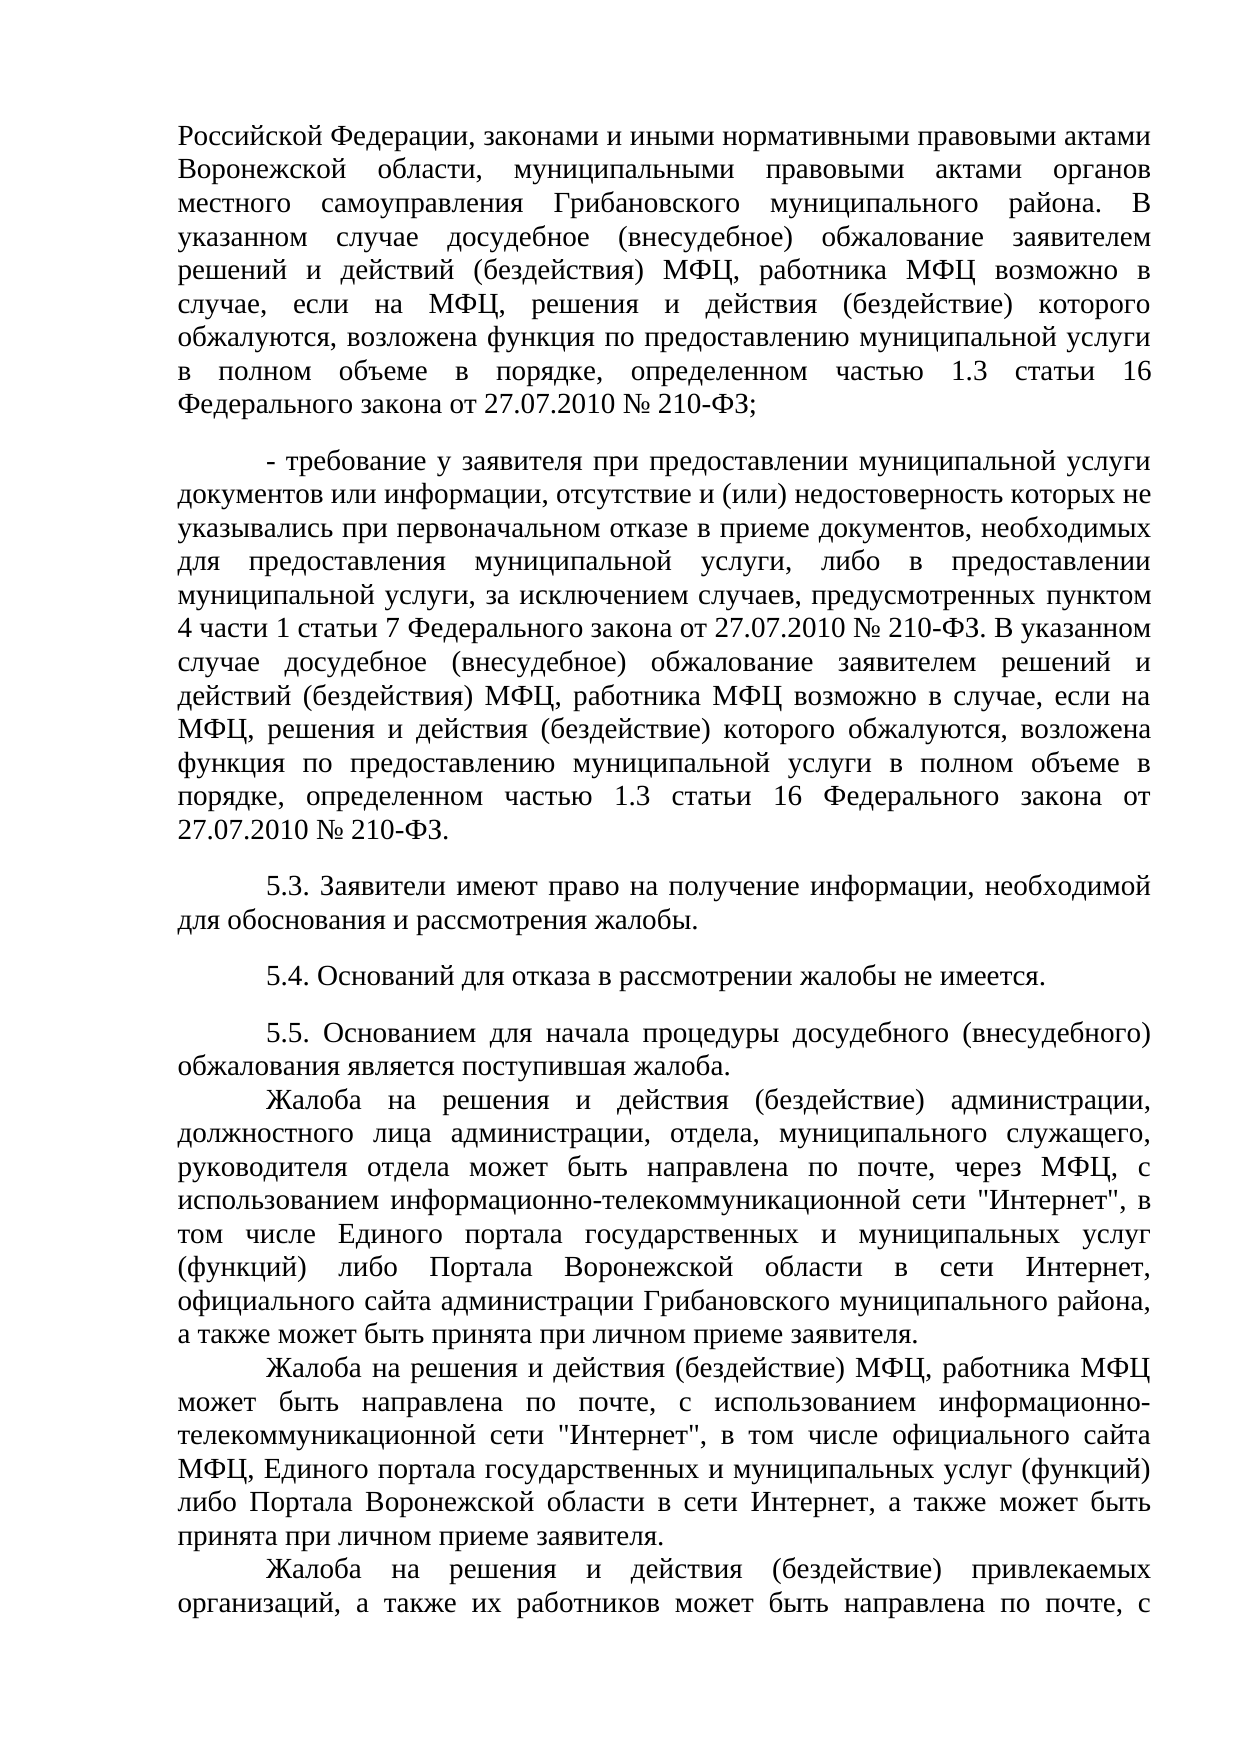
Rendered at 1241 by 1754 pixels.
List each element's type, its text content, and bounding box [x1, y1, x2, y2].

text Жалоба на решения и действия (бездействие) МФЦ, работника МФЦ может быть направлена по почте, с использованием информационно-телекоммуникационной сети "Интернет", в том числе официального сайта МФЦ, Единого портала государственных и муниципальных услуг (функций) либо Портала Воронежской области в сети Интернет, а также может быть принята при личном приеме заявителя. [177, 1350, 1152, 1551]
text 5.3. Заявители имеют право на получение информации, необходимой для обоснования и рассмотрения жалобы. [177, 868, 1152, 935]
text 5.5. Основанием для начала процедуры досудебного (внесудебного) обжалования является поступившая жалоба. [177, 1015, 1152, 1082]
text 5.4. Оснований для отказа в рассмотрении жалобы не имеется. [177, 958, 1152, 992]
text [177, 1551, 1152, 1618]
text - требование у заявителя при предоставлении муниципальной услуги документов или информации, отсутствие и (или) недостоверность которых не указывались при первоначальном отказе в приеме документов, необходимых для предоставления муниципальной услуги, либо в предоставлении муниципальной услуги, за исключением случаев, предусмотренных пунктом 4 части 1 статьи 7 Федерального закона от 27.07.2010 № 210-ФЗ. В указанном случае досудебное (внесудебное) обжалование заявителем решений и действий (бездействия) МФЦ, работника МФЦ возможно в случае, если на МФЦ, решения и действия (бездействие) которого обжалуются, возложена функция по предоставлению муниципальной услуги в полном объеме в порядке, определенном частью 1.3 статьи 16 Федерального закона от 27.07.2010 № 210-ФЗ. [177, 443, 1152, 845]
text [177, 118, 1152, 420]
text Жалоба на решения и действия (бездействие) администрации, должностного лица администрации, отдела, муниципального служащего, руководителя отдела может быть направлена по почте, через МФЦ, с использованием информационно-телекоммуникационной сети "Интернет", в том числе Единого портала государственных и муниципальных услуг (функций) либо Портала Воронежской области в сети Интернет, официального сайта администрации Грибановского муниципального района, а также может быть принята при личном приеме заявителя. [177, 1082, 1152, 1350]
